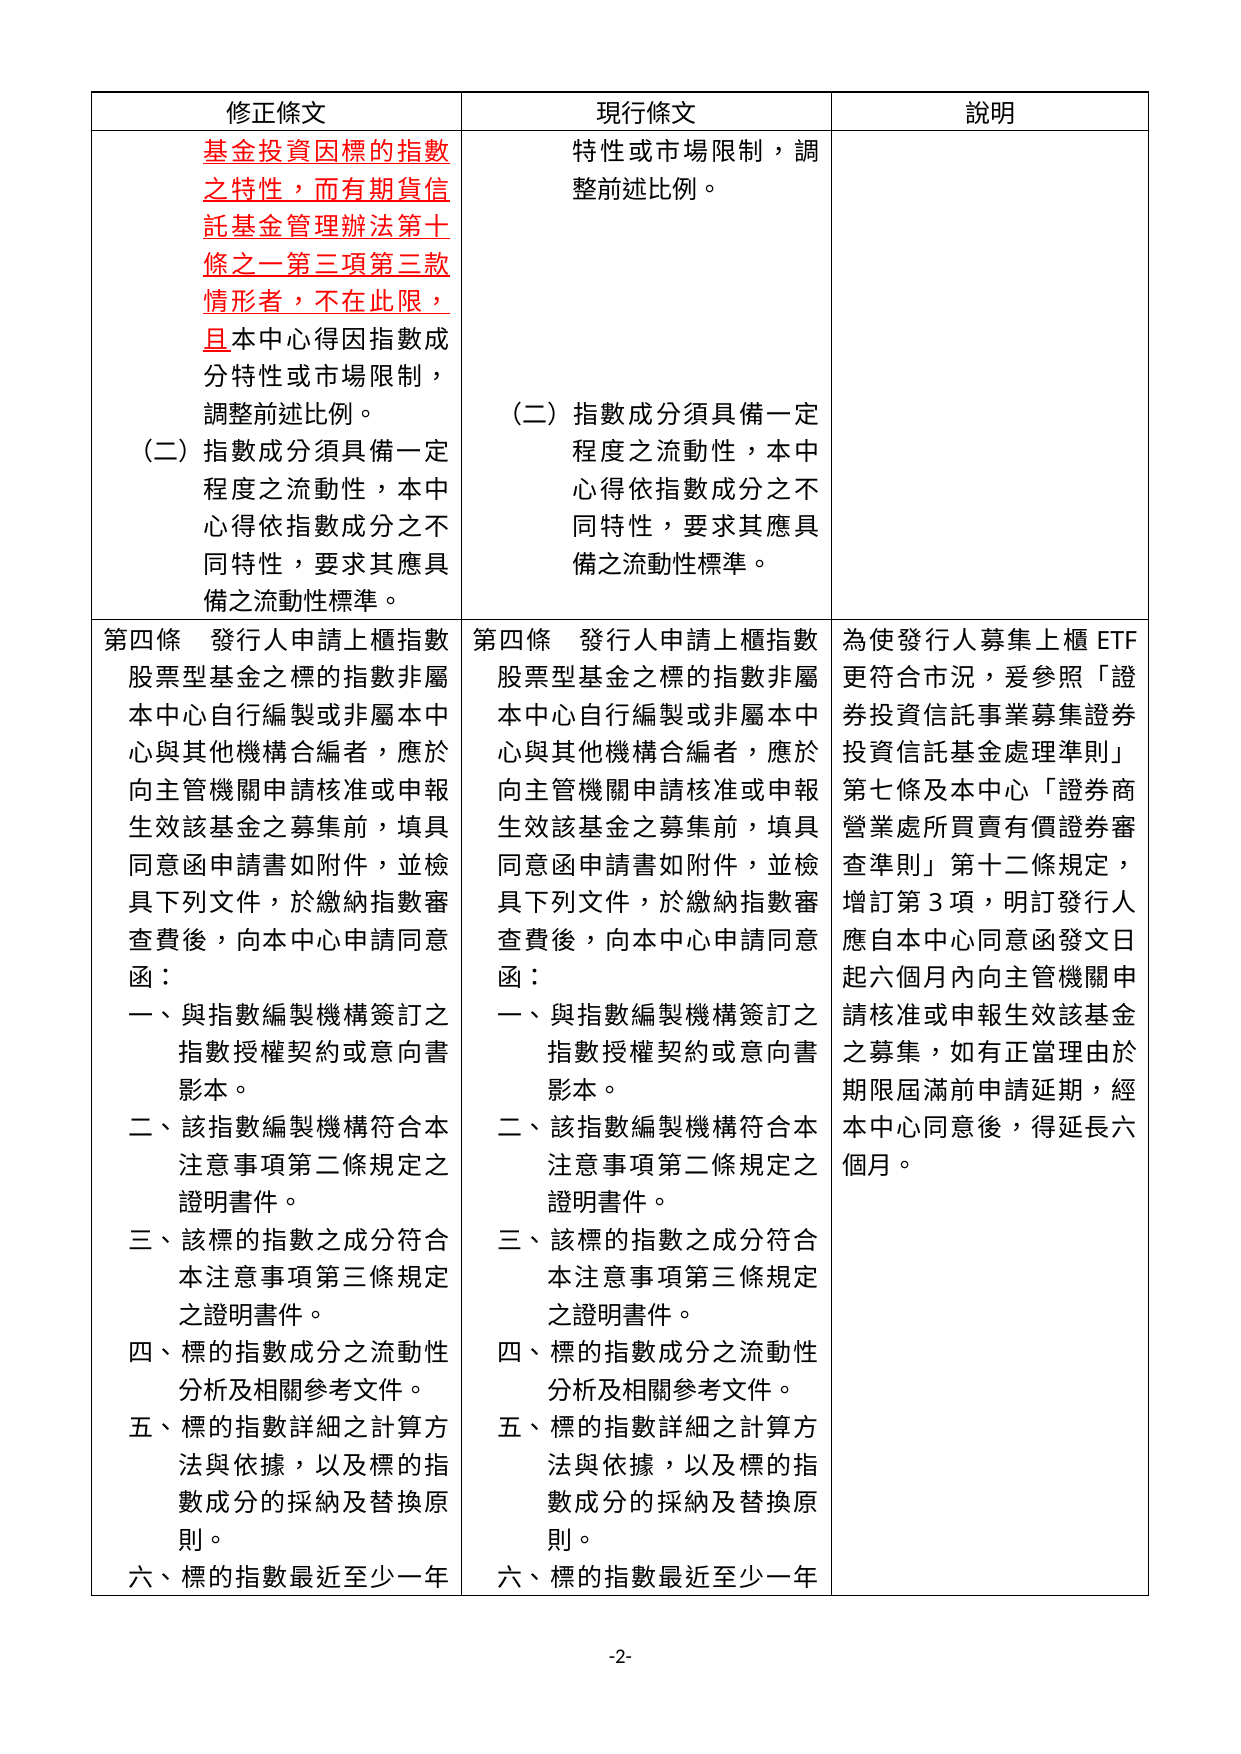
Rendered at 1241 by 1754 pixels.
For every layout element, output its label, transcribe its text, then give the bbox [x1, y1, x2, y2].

table_header 現行條文 [462, 93, 831, 130]
table_header 說明 [832, 93, 1148, 130]
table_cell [92, 131, 461, 618]
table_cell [832, 131, 1148, 618]
table_header 修正條文 [92, 93, 461, 130]
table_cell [92, 620, 461, 1594]
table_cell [462, 620, 831, 1594]
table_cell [832, 620, 1148, 1594]
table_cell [462, 131, 831, 618]
